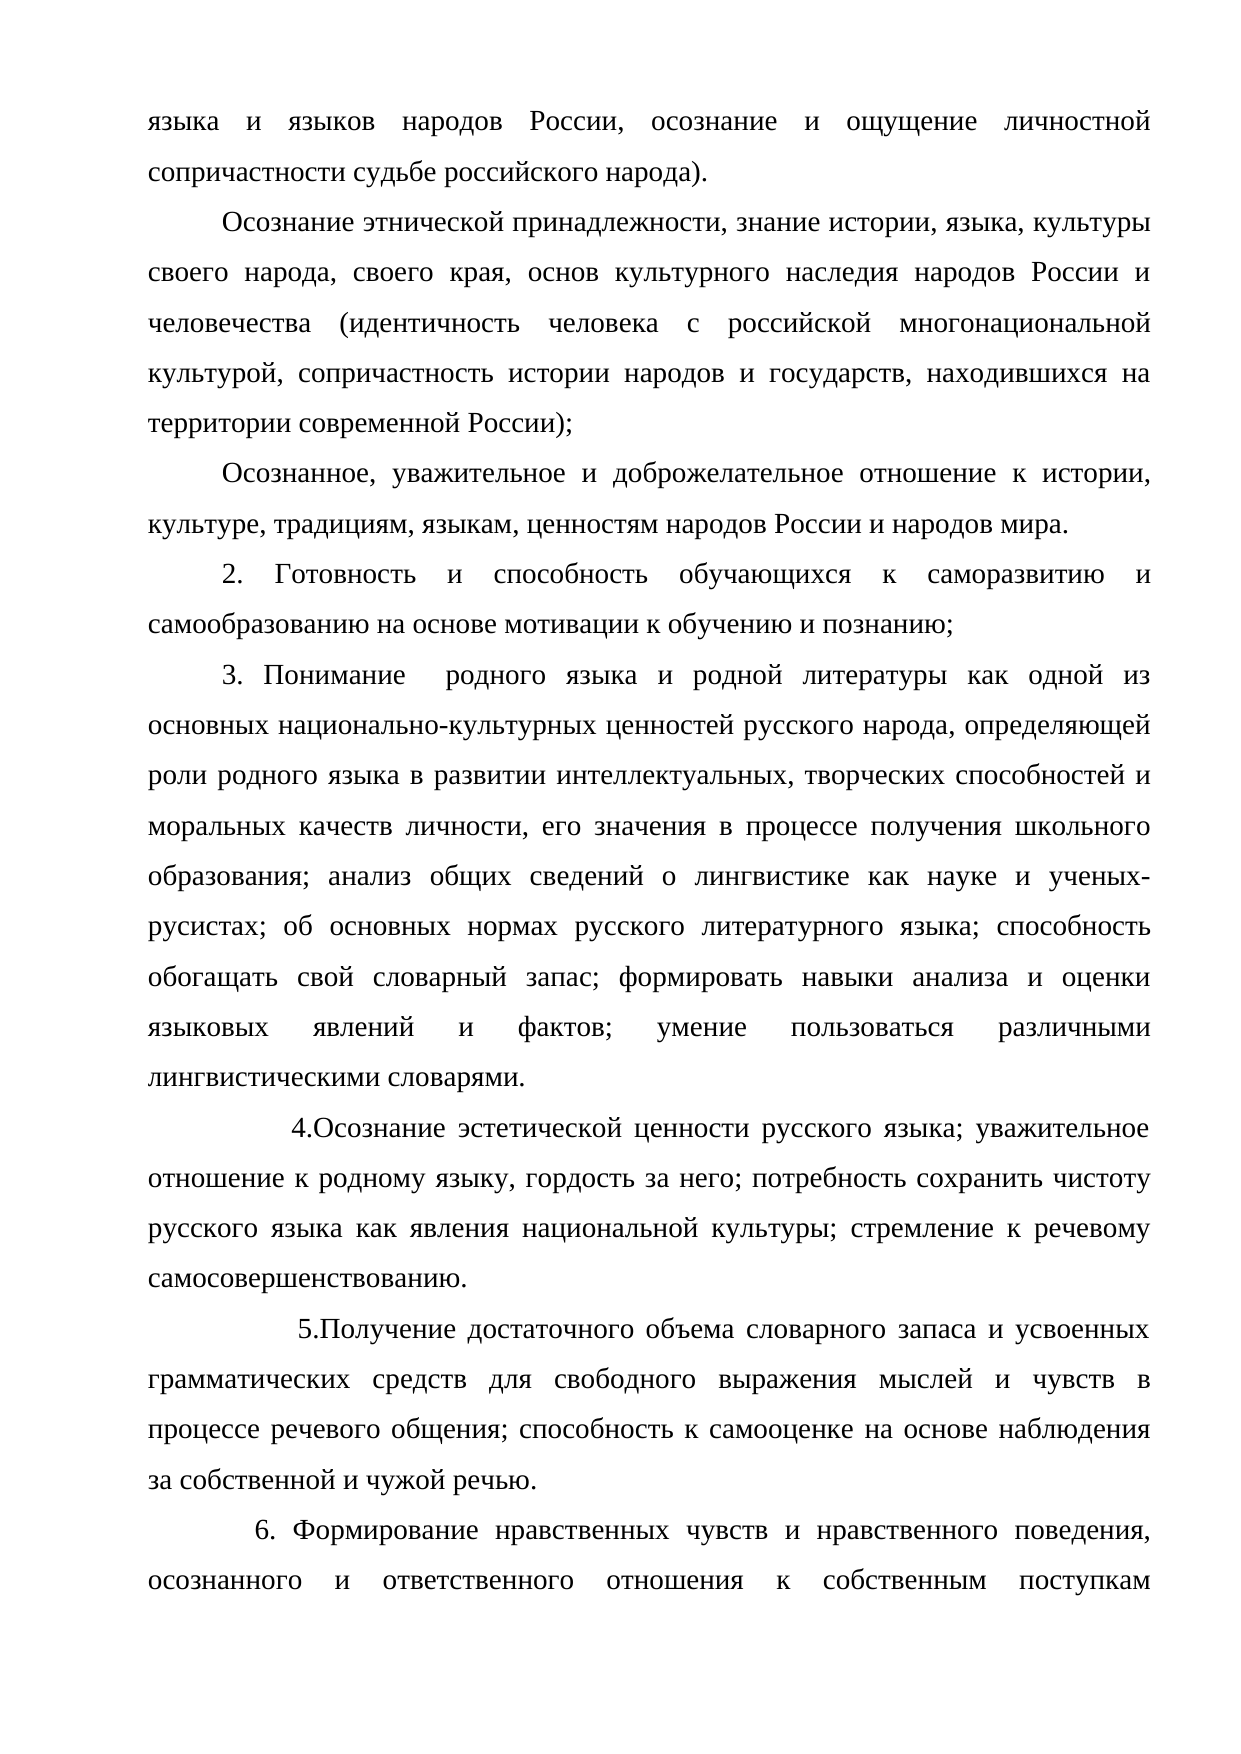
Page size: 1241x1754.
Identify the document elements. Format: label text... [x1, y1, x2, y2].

text 5.Получение достаточного объема словарного запаса и усвоенных грамматических средств для свободного выражения мыслей и чувств в процессе речевого общения; способность к самооценке на основе наблюдения за собственной и чужой речью. [148, 1311, 1152, 1495]
text 2. Готовность и способность обучающихся к саморазвитию и самообразованию на основе мотивации к обучению и познанию; [148, 556, 1152, 640]
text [148, 1512, 1152, 1596]
text 4.Осознание эстетической ценности русского языка; уважительное отношение к родному языку, гордость за него; потребность сохранить чистоту русского языка как явления национальной культуры; стремление к речевому самосовершенствованию. [148, 1110, 1152, 1294]
text Осознанное, уважительное и доброжелательное отношение к истории, культуре, традициям, языкам, ценностям народов России и народов мира. [148, 456, 1152, 539]
text 3. Понимание родного языка и родной литературы как одной из основных национально-культурных ценностей русского народа, определяющей роли родного языка в развитии интеллектуальных, творческих способностей и моральных качеств личности, его значения в процессе получения школьного образования; анализ общих сведений о лингвистике как науке и ученых-русистах; об основных нормах русского литературного языка; способность обогащать свой словарный запас; формировать навыки анализа и оценки языковых явлений и фактов; умение пользоваться различными лингвистическими словарями. [148, 657, 1152, 1093]
text Осознание этнической принадлежности, знание истории, языка, культуры своего народа, своего края, основ культурного наследия народов России и человечества (идентичность человека с российской многонациональной культурой, сопричастность истории народов и государств, находившихся на территории современной России); [148, 204, 1152, 439]
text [148, 103, 1152, 187]
